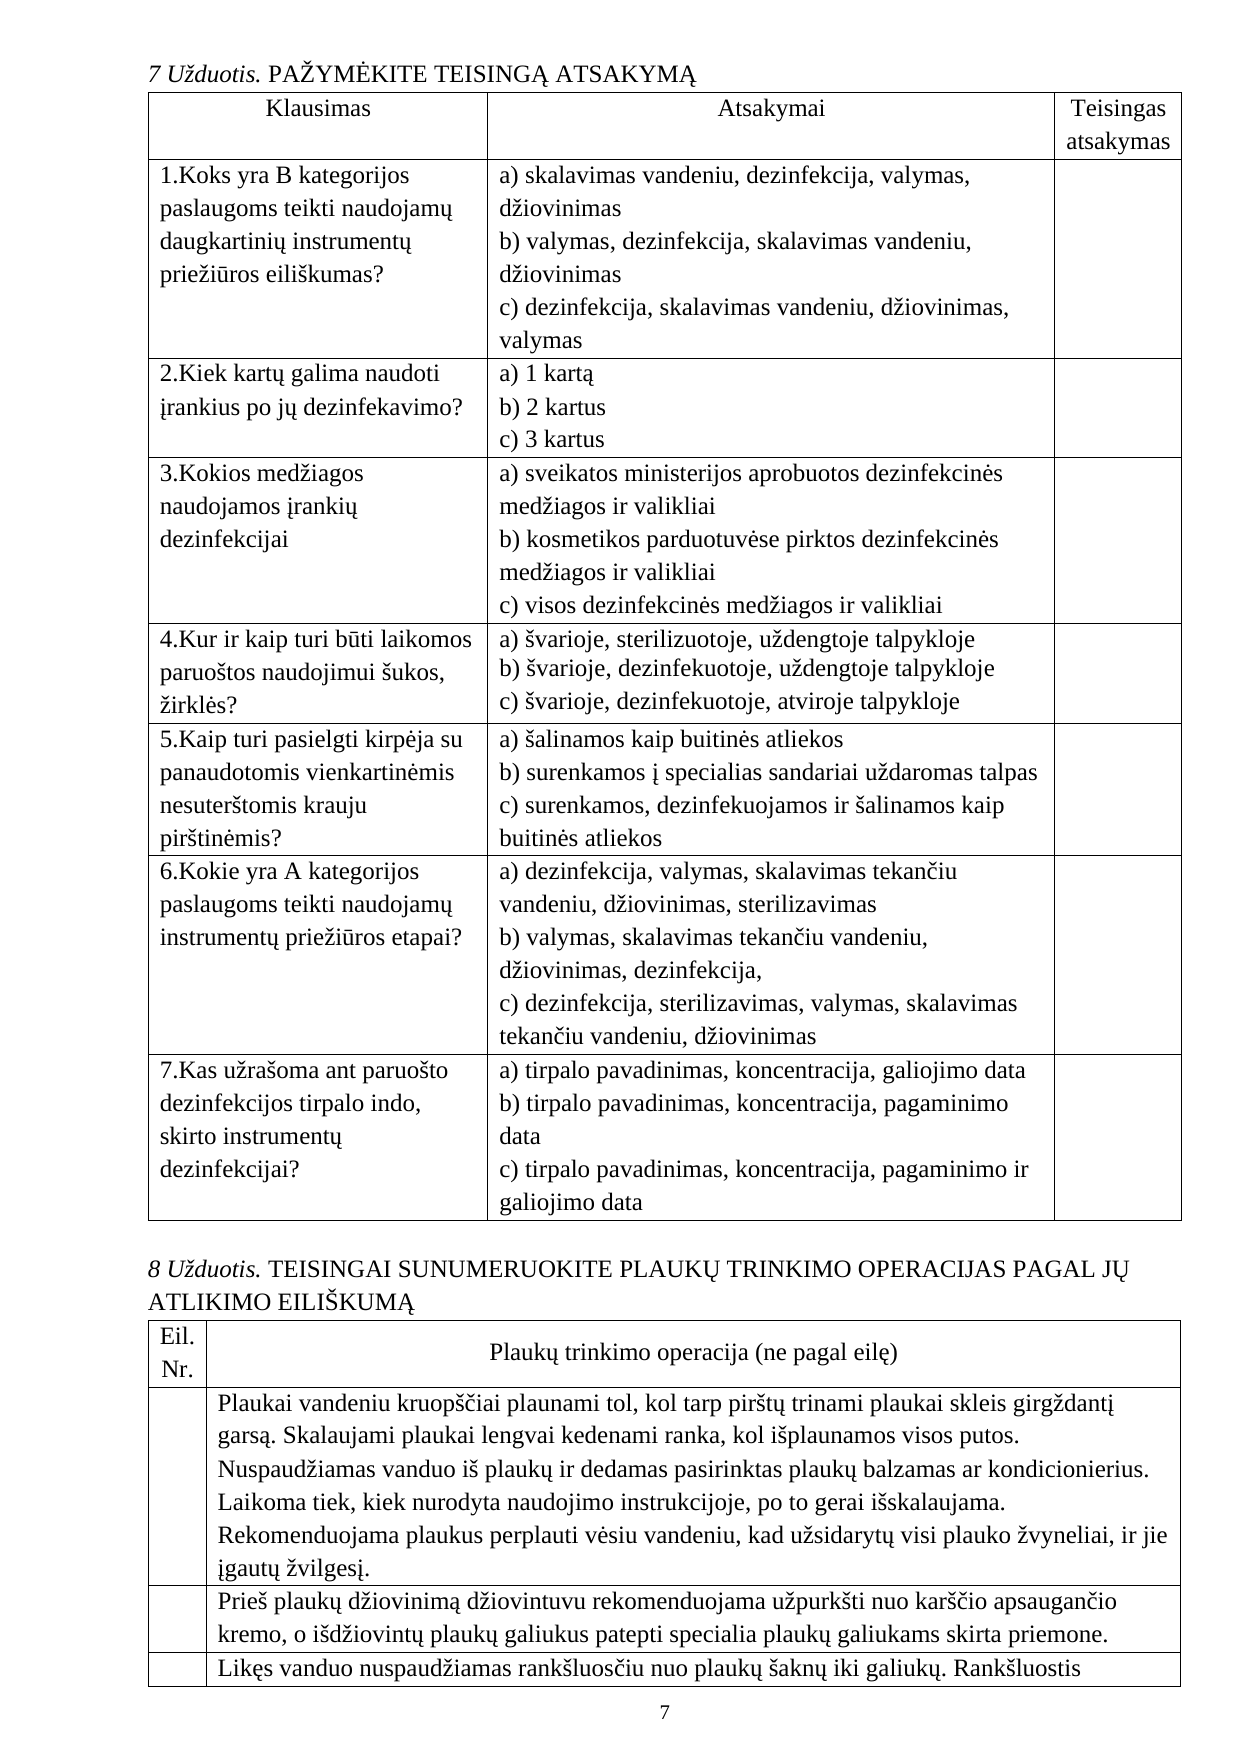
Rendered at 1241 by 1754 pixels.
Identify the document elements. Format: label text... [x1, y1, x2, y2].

table_cell a) skalavimas vandeniu, dezinfekcija, valymas, džiovinimas b) valymas, dezinfekcija, skalavimas vandeniu, džiovinimas c) dezinfekcija, skalavimas vandeniu, džiovinimas, valymas [488, 160, 1054, 357]
table_cell 6.Kokie yra A kategorijos paslaugoms teikti naudojamų instrumentų priežiūros etapai? [149, 856, 487, 1054]
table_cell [207, 1653, 1180, 1686]
table_header Eil. Nr. [149, 1321, 206, 1387]
table_cell 3.Kokios medžiagos naudojamos įrankių dezinfekcijai [149, 458, 487, 623]
table_cell [149, 1586, 206, 1652]
table_cell 1.Koks yra B kategorijos paslaugoms teikti naudojamų daugkartinių instrumentų priežiūros eiliškumas? [149, 160, 487, 357]
table_cell a) dezinfekcija, valymas, skalavimas tekančiu vandeniu, džiovinimas, sterilizavimas b) valymas, skalavimas tekančiu vandeniu, džiovinimas, dezinfekcija, c) dezinfekcija, sterilizavimas, valymas, skalavimas tekančiu vandeniu, džiovinimas [488, 856, 1054, 1054]
table_header Atsakymai [488, 93, 1054, 159]
text 8 Užduotis. TEISINGAI SUNUMERUOKITE PLAUKŲ TRINKIMO OPERACIJAS PAGAL JŲ ATLIKIMO EILIŠKUMĄ [148, 1254, 1181, 1316]
table_cell [1055, 359, 1181, 457]
table_header Klausimas [149, 93, 487, 159]
table_cell a) 1 kartą b) 2 kartus c) 3 kartus [488, 359, 1054, 457]
table_cell Prieš plaukų džiovinimą džiovintuvu rekomenduojama užpurkšti nuo karščio apsaugančio kremo, o išdžiovintų plaukų galiukus patepti specialia plaukų galiukams skirta priemone. [207, 1586, 1180, 1652]
text 7 Užduotis. PAŽYMĖKITE TEISINGĄ ATSAKYMĄ [148, 59, 1181, 88]
table_cell 4.Kur ir kaip turi būti laikomos paruoštos naudojimui šukos, žirklės? [149, 624, 487, 723]
table_cell a) sveikatos ministerijos aprobuotos dezinfekcinės medžiagos ir valikliai b) kosmetikos parduotuvėse pirktos dezinfekcinės medžiagos ir valikliai c) visos dezinfekcinės medžiagos ir valikliai [488, 458, 1054, 623]
table_cell 2.Kiek kartų galima naudoti įrankius po jų dezinfekavimo? [149, 359, 487, 457]
table_header Plaukų trinkimo operacija (ne pagal eilę) [207, 1321, 1180, 1387]
table_header Teisingas atsakymas [1055, 93, 1181, 159]
table_cell a) švarioje, sterilizuotoje, uždengtoje talpykloje b) švarioje, dezinfekuotoje, uždengtoje talpykloje c) švarioje, dezinfekuotoje, atviroje talpykloje [488, 624, 1054, 723]
table_cell [1055, 724, 1181, 855]
table_cell Plaukai vandeniu kruopščiai plaunami tol, kol tarp pirštų trinami plaukai skleis girgždantį garsą. Skalaujami plaukai lengvai kedenami ranka, kol išplaunamos visos putos. Nuspaudžiamas vanduo iš plaukų ir dedamas pasirinktas plaukų balzamas ar kondicionierius. Laikoma tiek, kiek nurodyta naudojimo instrukcijoje, po to gerai išskalaujama. Rekomenduojama plaukus perplauti vėsiu vandeniu, kad užsidarytų visi plauko žvyneliai, ir jie įgautų žvilgesį. [207, 1388, 1180, 1585]
table_cell [1055, 624, 1181, 723]
table_cell [1055, 1055, 1181, 1220]
table_cell a) šalinamos kaip buitinės atliekos b) surenkamos į specialias sandariai uždaromas talpas c) surenkamos, dezinfekuojamos ir šalinamos kaip buitinės atliekos [488, 724, 1054, 855]
table_cell [1055, 856, 1181, 1054]
table_cell [1055, 458, 1181, 623]
table_cell a) tirpalo pavadinimas, koncentracija, galiojimo data b) tirpalo pavadinimas, koncentracija, pagaminimo data c) tirpalo pavadinimas, koncentracija, pagaminimo ir galiojimo data [488, 1055, 1054, 1220]
table_cell [1055, 160, 1181, 357]
table_cell 5.Kaip turi pasielgti kirpėja su panaudotomis vienkartinėmis nesuterštomis krauju pirštinėmis? [149, 724, 487, 855]
table_cell [149, 1388, 206, 1585]
table_cell [149, 1653, 206, 1686]
table_cell 7.Kas užrašoma ant paruošto dezinfekcijos tirpalo indo, skirto instrumentų dezinfekcijai? [149, 1055, 487, 1220]
